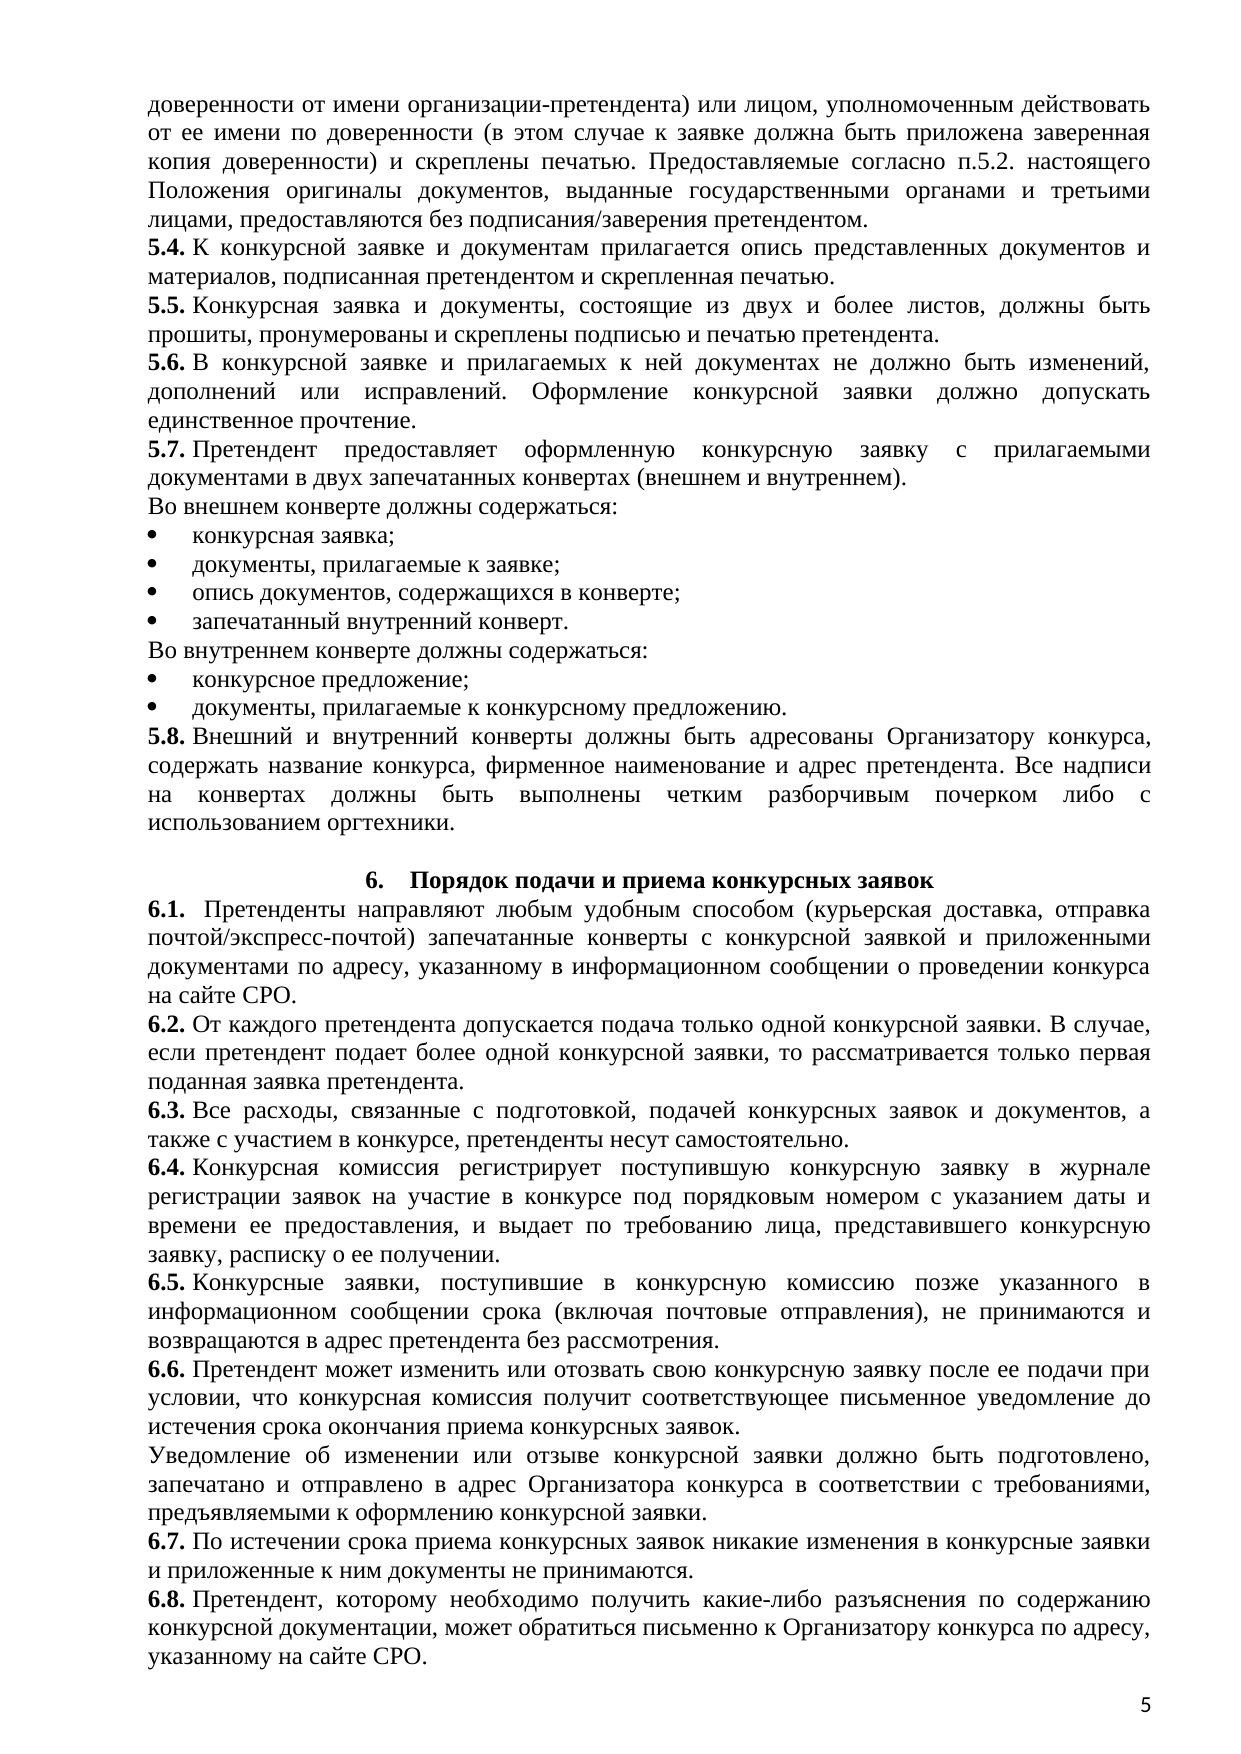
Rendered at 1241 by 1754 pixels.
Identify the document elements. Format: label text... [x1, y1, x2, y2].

text Во внешнем конверте должны содержаться: [148, 491, 1152, 520]
list Претендент, которому необходимо получить какие-либо разъяснения по содержанию конкурсной документации, может обратиться письменно к Организатору конкурса по адресу, указанному на сайте СРО. [148, 1584, 1152, 1670]
list конкурсное предложение; [148, 664, 1152, 692]
list Конкурсная комиссия регистрирует поступившую конкурсную заявку в журнале регистрации заявок на участие в конкурсе под порядковым номером с указанием даты и времени ее предоставления, и выдает по требованию лица, представившего конкурсную заявку, расписку о ее получении. [148, 1152, 1152, 1267]
list К конкурсной заявке и документам прилагается опись представленных документов и материалов, подписанная претендентом и скрепленная печатью. [148, 232, 1152, 290]
list Претендент предоставляет оформленную конкурсную заявку с прилагаемыми документами в двух запечатанных конвертах (внешнем и внутреннем). [148, 434, 1152, 491]
list Претендент может изменить или отозвать свою конкурсную заявку после ее подачи при условии, что конкурсная комиссия получит соответствующее письменное уведомление до истечения срока окончания приема конкурсных заявок. [148, 1354, 1152, 1440]
list документы, прилагаемые к заявке; [148, 549, 1152, 577]
list По истечении срока приема конкурсных заявок никакие изменения в конкурсные заявки и приложенные к ним документы не принимаются. [148, 1526, 1152, 1584]
text Во внутреннем конверте должны содержаться: [148, 635, 1152, 664]
text Уведомление об изменении или отзыве конкурсной заявки должно быть подготовлено, запечатано и отправлено в адрес Организатора конкурса в соответствии с требованиями, предъявляемыми к оформлению конкурсной заявки. [148, 1440, 1152, 1526]
list Конкурсная заявка и документы, состоящие из двух и более листов, должны быть прошиты, пронумерованы и скреплены подписью и печатью претендента. [148, 290, 1152, 347]
list конкурсная заявка; [148, 520, 1152, 549]
list Конкурсные заявки, поступившие в конкурсную комиссию позже указанного в информационном сообщении срока (включая почтовые отправления), не принимаются и возвращаются в адрес претендента без рассмотрения. [148, 1267, 1152, 1354]
list В конкурсной заявке и прилагаемых к ней документах не должно быть изменений, дополнений или исправлений. Оформление конкурсной заявки должно допускать единственное прочтение. [148, 347, 1152, 434]
list запечатанный внутренний конверт. [148, 606, 1152, 635]
list Все расходы, связанные с подготовкой, подачей конкурсных заявок и документов, а также с участием в конкурсе, претенденты несут самостоятельно. [148, 1095, 1152, 1152]
list документы, прилагаемые к конкурсному предложению. [148, 692, 1152, 721]
list От каждого претендента допускается подача только одной конкурсной заявки. В случае, если претендент подает более одной конкурсной заявки, то рассматривается только первая поданная заявка претендента. [148, 1009, 1152, 1095]
list Претенденты направляют любым удобным способом (курьерская доставка, отправка почтой/экспресс-почтой) запечатанные конверты с конкурсной заявкой и приложенными документами по адресу, указанному в информационном сообщении о проведении конкурса на сайте СРО. [148, 894, 1152, 1009]
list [148, 89, 1152, 232]
list Порядок подачи и приема конкурсных заявок [148, 865, 1152, 894]
list опись документов, содержащихся в конверте; [148, 577, 1152, 606]
list Внешний и внутренний конверты должны быть адресованы Организатору конкурса, содержать название конкурса, фирменное наименование и адрес претендента. Все надписи на конвертах должны быть выполнены четким разборчивым почерком либо с использованием оргтехники. [148, 721, 1152, 836]
